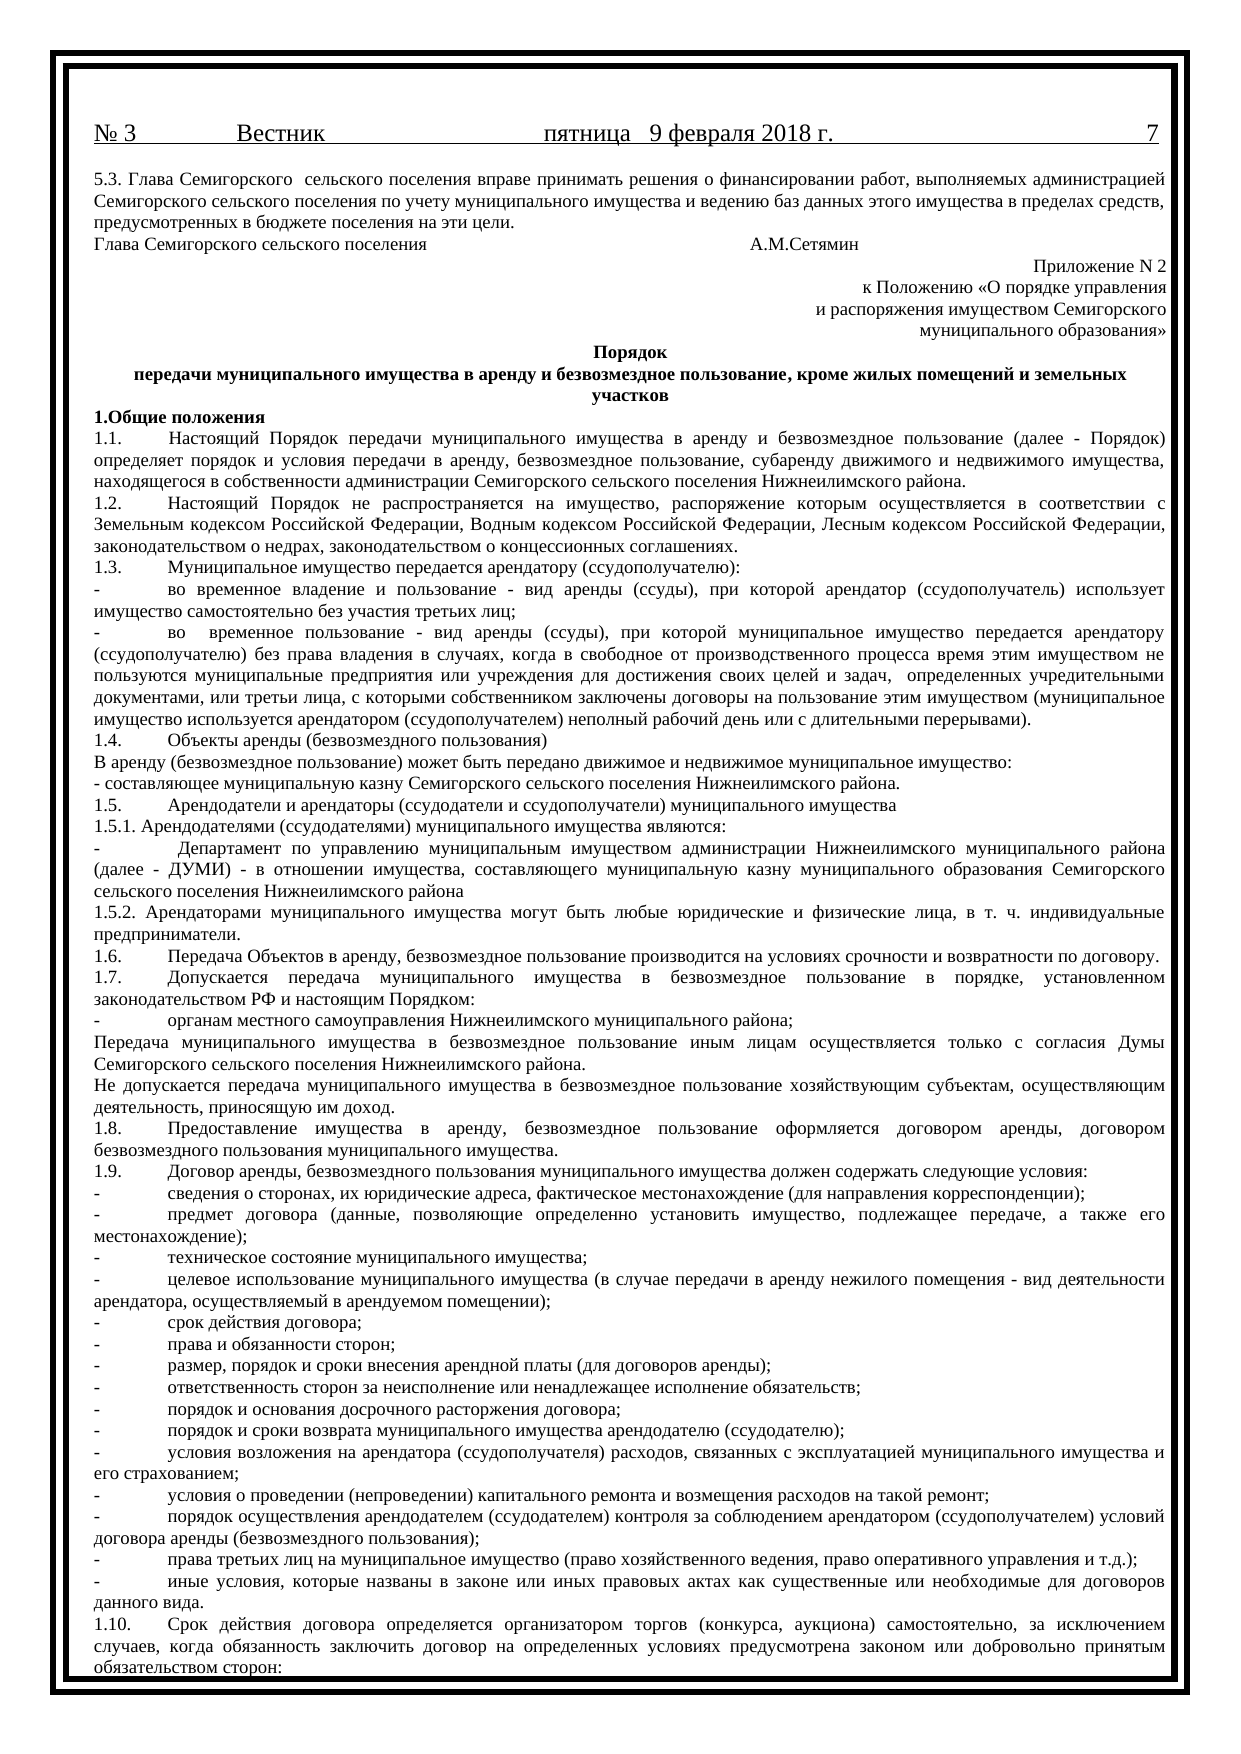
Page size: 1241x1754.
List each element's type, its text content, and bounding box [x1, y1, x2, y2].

text Передача муниципального имущества в безвозмездное пользование иным лицам осуществляется только с согласия Думы Семигорского сельского поселения Нижнеилимского района. [94, 1031, 1167, 1074]
text 1.9. Договор аренды, безвозмездного пользования муниципального имущества должен содержать следующие условия: [94, 1160, 1167, 1182]
text 1.2. Настоящий Порядок не распространяется на имущество, распоряжение которым осуществляется в соответствии с Земельным кодексом Российской Федерации, Водным кодексом Российской Федерации, Лесным кодексом Российской Федерации, законодательством о недрах, законодательством о концессионных соглашениях. [94, 492, 1167, 556]
text - размер, порядок и сроки внесения арендной платы (для договоров аренды); [94, 1354, 1167, 1376]
text муниципального образования» [94, 319, 1167, 341]
text - целевое использование муниципального имущества (в случае передачи в аренду нежилого помещения - вид деятельности арендатора, осуществляемый в арендуемом помещении); [94, 1268, 1167, 1311]
text - сведения о сторонах, их юридические адреса, фактическое местонахождение (для направления корреспонденции); [94, 1182, 1167, 1203]
text - условия о проведении (непроведении) капитального ремонта и возмещения расходов на такой ремонт; [94, 1484, 1167, 1505]
text - Департамент по управлению муниципальным имуществом администрации Нижнеилимского муниципального района (далее - ДУМИ) - в отношении имущества, составляющего муниципальную казну муниципального образования Семигорского сельского поселения Нижнеилимского района [94, 837, 1167, 901]
text 1.5. Арендодатели и арендаторы (ссудодатели и ссудополучатели) муниципального имущества [94, 794, 1167, 815]
text В аренду (безвозмездное пользование) может быть передано движимое и недвижимое муниципальное имущество: [94, 751, 1167, 772]
text - порядок и сроки возврата муниципального имущества арендодателю (ссудодателю); [94, 1419, 1167, 1441]
text 1.8. Предоставление имущества в аренду, безвозмездное пользование оформляется договором аренды, договором безвозмездного пользования муниципального имущества. [94, 1117, 1167, 1160]
text - составляющее муниципальную казну Семигорского сельского поселения Нижнеилимского района. [94, 772, 1167, 794]
text - порядок и основания досрочного расторжения договора; [94, 1397, 1167, 1419]
text - права третьих лиц на муниципальное имущество (право хозяйственного ведения, право оперативного управления и т.д.); [94, 1548, 1167, 1570]
text - порядок осуществления арендодателем (ссудодателем) контроля за соблюдением арендатором (ссудополучателем) условий договора аренды (безвозмездного пользования); [94, 1505, 1167, 1548]
text - органам местного самоуправления Нижнеилимского муниципального района; [94, 1009, 1167, 1031]
text - условия возложения на арендатора (ссудополучателя) расходов, связанных с эксплуатацией муниципального имущества и его страхованием; [94, 1441, 1167, 1484]
text - иные условия, которые названы в законе или иных правовых актах как существенные или необходимые для договоров данного вида. [94, 1570, 1167, 1613]
text 1.4. Объекты аренды (безвозмездного пользования) [94, 729, 1167, 751]
text Порядок [94, 341, 1167, 362]
text - срок действия договора; [94, 1311, 1167, 1333]
text 5.3. Глава Семигорского сельского поселения вправе принимать решения о финансировании работ, выполняемых администрацией Семигорского сельского поселения по учету муниципального имущества и ведению баз данных этого имущества в пределах средств, предусмотренных в бюджете поселения на эти цели. [94, 168, 1167, 233]
text - ответственность сторон за неисполнение или ненадлежащее исполнение обязательств; [94, 1376, 1167, 1397]
text передачи муниципального имущества в аренду и безвозмездное пользование, кроме жилых помещений и земельных участков [94, 362, 1167, 406]
text 1.10. Срок действия договора определяется организатором торгов (конкурса, аукциона) самостоятельно, за исключением случаев, когда обязанность заключить договор на определенных условиях предусмотрена законом или добровольно принятым обязательством сторон: [94, 1613, 1167, 1676]
text 1.3. Муниципальное имущество передается арендатору (ссудополучателю): [94, 556, 1167, 578]
text к Положению «О порядке управления [94, 276, 1167, 298]
text - во временное владение и пользование - вид аренды (ссуды), при которой арендатор (ссудополучатель) использует имущество самостоятельно без участия третьих лиц; [94, 578, 1167, 621]
text - техническое состояние муниципального имущества; [94, 1246, 1167, 1268]
text 1.7. Допускается передача муниципального имущества в безвозмездное пользование в порядке, установленном законодательством РФ и настоящим Порядком: [94, 966, 1167, 1009]
text № 3 Вестник пятница 9 февраля 2018 г. 7 [94, 118, 1167, 147]
text 1.5.2. Арендаторами муниципального имущества могут быть любые юридические и физические лица, в т. ч. индивидуальные предприниматели. [94, 901, 1167, 944]
text и распоряжения имуществом Семигорского [94, 298, 1167, 319]
text 1.5.1. Арендодателями (ссудодателями) муниципального имущества являются: [94, 815, 1167, 837]
text - во временное пользование - вид аренды (ссуды), при которой муниципальное имущество передается арендатору (ссудополучателю) без права владения в случаях, когда в свободное от производственного процесса время этим имуществом не пользуются муниципальные предприятия или учреждения для достижения своих целей и задач, определенных учредительными документами, или третьи лица, с которыми собственником заключены договоры на пользование этим имуществом (муниципальное имущество используется арендатором (ссудополучателем) неполный рабочий день или с длительными перерывами). [94, 621, 1167, 729]
text - права и обязанности сторон; [94, 1333, 1167, 1354]
text 1.Общие положения [94, 406, 1167, 427]
text Глава Семигорского сельского поселения А.М.Сетямин [94, 233, 1167, 254]
text - предмет договора (данные, позволяющие определенно установить имущество, подлежащее передаче, а также его местонахождение); [94, 1203, 1167, 1246]
text Не допускается передача муниципального имущества в безвозмездное пользование хозяйствующим субъектам, осуществляющим деятельность, приносящую им доход. [94, 1074, 1167, 1117]
text Приложение N 2 [94, 254, 1167, 276]
text 1.6. Передача Объектов в аренду, безвозмездное пользование производится на условиях срочности и возвратности по договору. [94, 944, 1167, 966]
text 1.1. Настоящий Порядок передачи муниципального имущества в аренду и безвозмездное пользование (далее - Порядок) определяет порядок и условия передачи в аренду, безвозмездное пользование, субаренду движимого и недвижимого имущества, находящегося в собственности администрации Семигорского сельского поселения Нижнеилимского района. [94, 427, 1167, 492]
